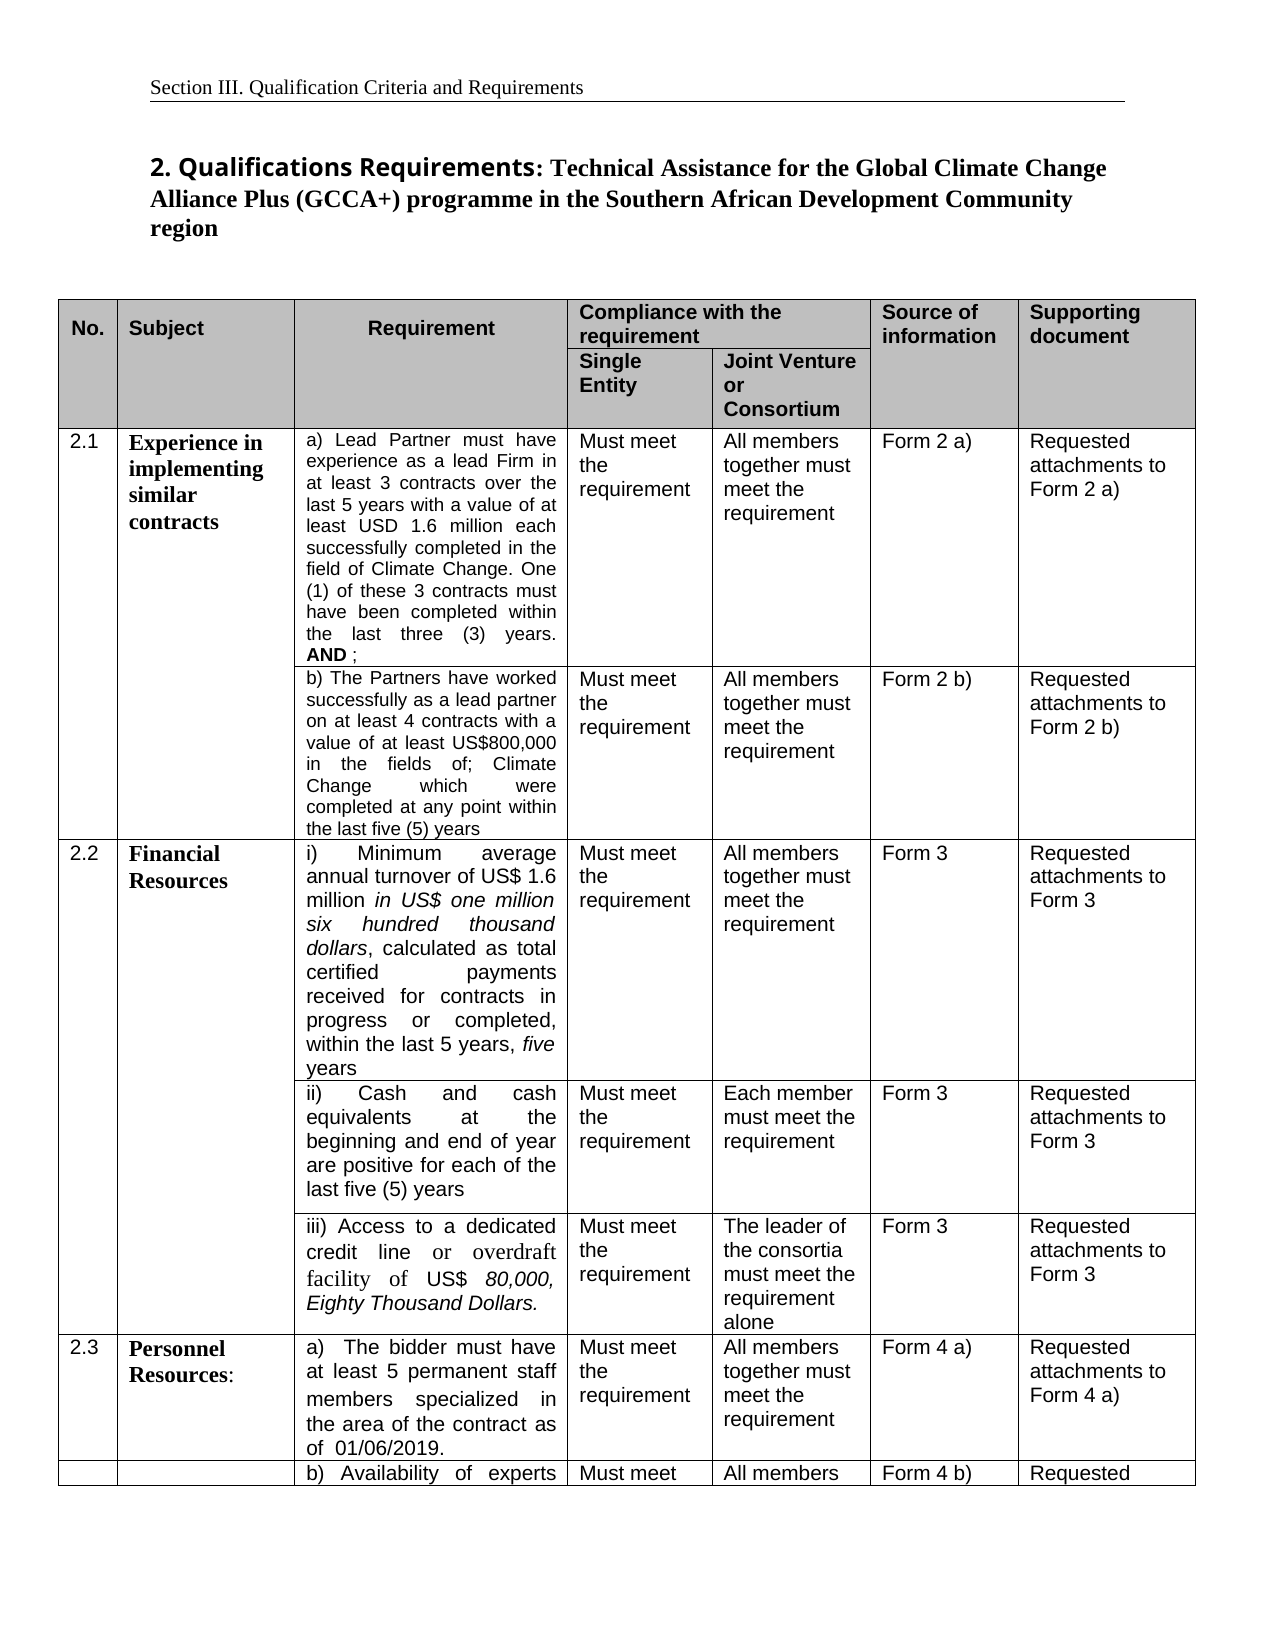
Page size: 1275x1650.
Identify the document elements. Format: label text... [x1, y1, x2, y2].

table_cell Financial Resources [118, 840, 294, 1334]
table_cell 2.2 [59, 840, 117, 1334]
table_cell [59, 1461, 117, 1485]
table_cell Single Entity [568, 349, 712, 428]
table_cell Must meet the requirement [568, 429, 712, 666]
table_cell [118, 1461, 294, 1485]
table_cell 2.3 [59, 1335, 117, 1460]
table_cell Form 4 b) [871, 1461, 1018, 1485]
table_cell Must meet the requirement [568, 1214, 712, 1334]
table_cell a) The bidder must have at least 5 permanent staff members specialized in the area of the contract as of 01/06/2019. [295, 1335, 567, 1460]
table_header Compliance with the requirement [568, 300, 870, 348]
table_cell Must meet the requirement [568, 667, 712, 839]
table_header Supporting document [1019, 300, 1195, 428]
table_cell a) Lead Partner must have experience as a lead Firm in at least 3 contracts over the last 5 years with a value of at least USD 1.6 million each successfully completed in the field of Climate Change. One (1) of these 3 contracts must have been completed within the last three (3) years. AND ; [295, 429, 567, 666]
table_cell Form 2 a) [871, 429, 1018, 666]
table_cell Requested attachments to Form 2 b) [1019, 667, 1195, 839]
table_cell Requested attachments to Form 3 [1019, 1214, 1195, 1334]
table_header Subject [118, 300, 294, 428]
table_cell Must meet the requirement [568, 1461, 712, 1485]
table_cell b) The Partners have worked successfully as a lead partner on at least 4 contracts with a value of at least US$800,000 in the fields of; Climate Change which were completed at any point within the last five (5) years [295, 667, 567, 839]
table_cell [713, 1461, 870, 1485]
table_cell The leader of the consortia must meet the requirement alone [713, 1214, 870, 1334]
table_cell Requested attachments to Form 3 [1019, 1081, 1195, 1213]
table_cell Must meet the requirement [568, 840, 712, 1080]
table_cell All members together must meet the requirement [713, 429, 870, 666]
table_cell iii) Access to a dedicated credit line or overdraft facility of US$ 80,000, Eighty Thousand Dollars. [295, 1214, 567, 1334]
table_cell Form 2 b) [871, 667, 1018, 839]
table_cell i) Minimum average annual turnover of US$ 1.6 million in US$ one million six hundred thousand dollars, calculated as total certified payments received for contracts in progress or completed, within the last 5 years, five years [295, 840, 567, 1080]
table_cell Must meet the requirement [568, 1081, 712, 1213]
table_cell Form 3 [871, 840, 1018, 1080]
table_cell 2.1 [59, 429, 117, 839]
table_cell All members together must meet the requirement [713, 1335, 870, 1460]
table_cell Joint Venture or Consortium [713, 349, 870, 428]
table_cell Requested attachments to Form 4 a) [1019, 1335, 1195, 1460]
table_cell Requested attachments to Form 2 a) [1019, 429, 1195, 666]
table_cell Each member must meet the requirement [713, 1081, 870, 1213]
table_cell Form 4 a) [871, 1335, 1018, 1460]
table_cell Requested attachments to Form 4 b) [1019, 1461, 1195, 1485]
table_cell ii) Cash and cash equivalents at the beginning and end of year are positive for each of the last five (5) years [295, 1081, 567, 1213]
table_cell All members together must meet the requirement [713, 667, 870, 839]
table_cell Form 3 [871, 1214, 1018, 1334]
table_cell Requested attachments to Form 3 [1019, 840, 1195, 1080]
table_cell All members together must meet the requirement [713, 840, 870, 1080]
table_cell Experience in implementing similar contracts [118, 429, 294, 839]
table_cell Form 3 [871, 1081, 1018, 1213]
table_header Source of information [871, 300, 1018, 428]
text 2. Qualifications Requirements: Technical Assistance for the Global Climate Change Alliance Plus (GCCA+) programme in the Southern African Development Community region [150, 150, 1125, 242]
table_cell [295, 1461, 567, 1485]
table_header Requirement [295, 300, 567, 428]
table_cell Must meet the requirement [568, 1335, 712, 1460]
table_cell Personnel Resources: [118, 1335, 294, 1460]
table_header No. [59, 300, 117, 428]
